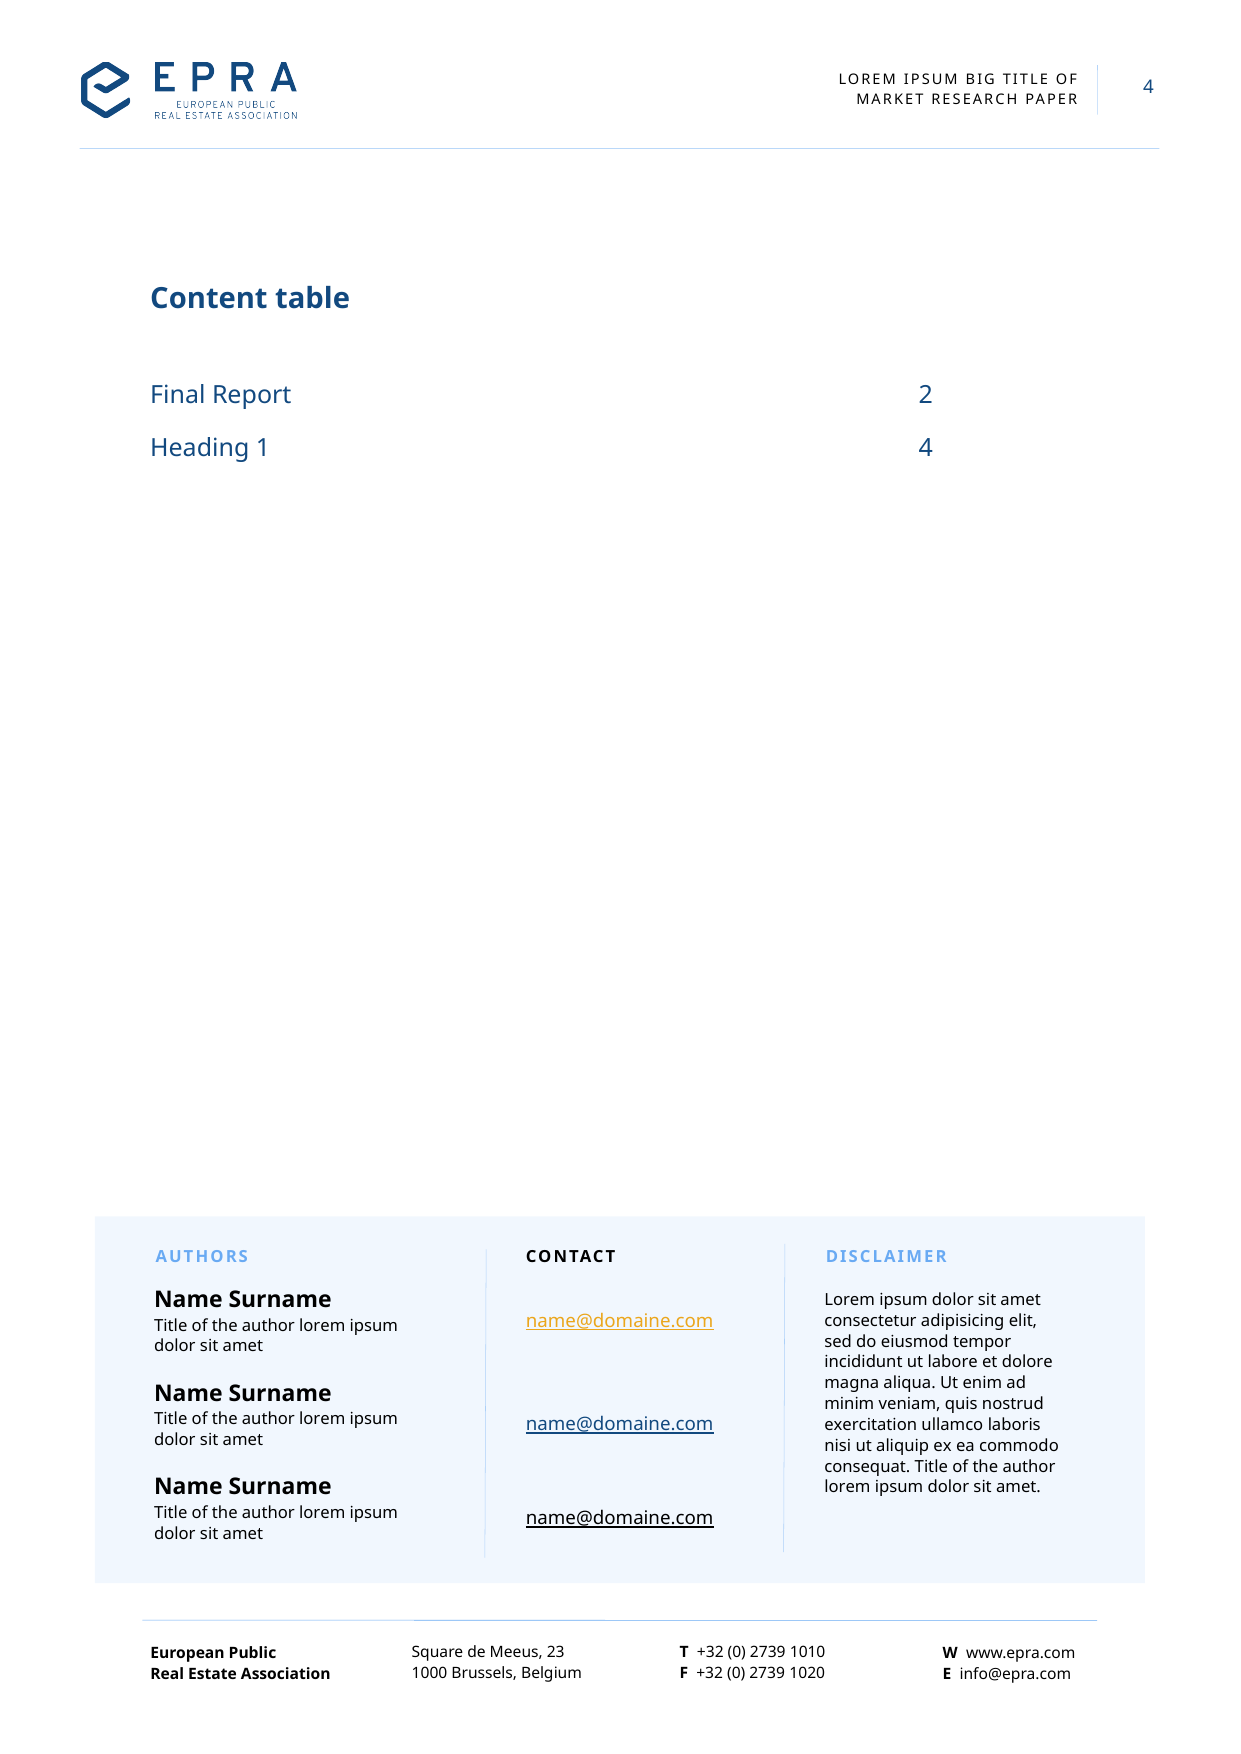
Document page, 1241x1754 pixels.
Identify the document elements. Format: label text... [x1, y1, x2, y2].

text Final Report 2 [150, 377, 1090, 411]
picture [81, 62, 297, 119]
title Content table [150, 278, 1090, 317]
text Heading 1 4 [150, 430, 1090, 464]
